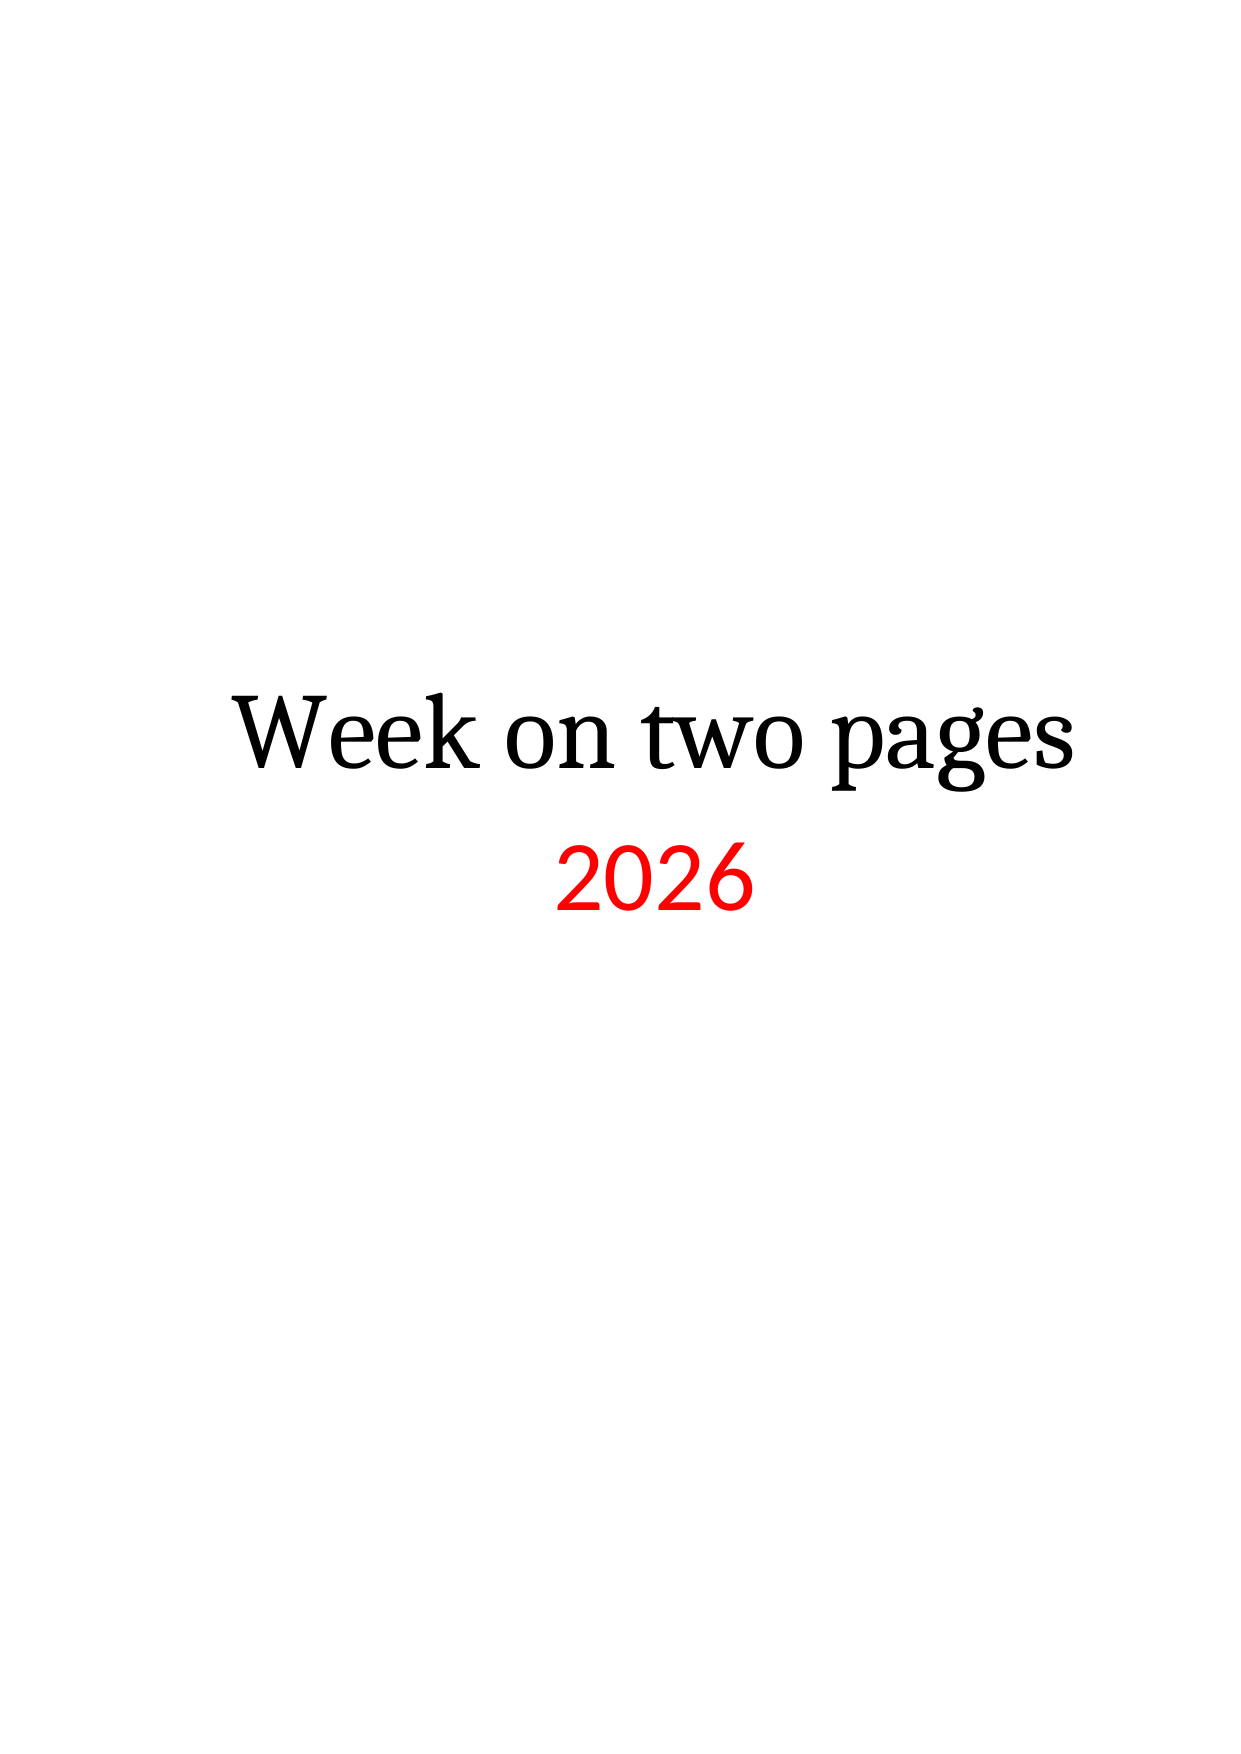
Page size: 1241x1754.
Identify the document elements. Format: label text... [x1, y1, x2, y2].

text Week on two pages [130, 671, 1178, 795]
text 2026 [130, 814, 1178, 936]
